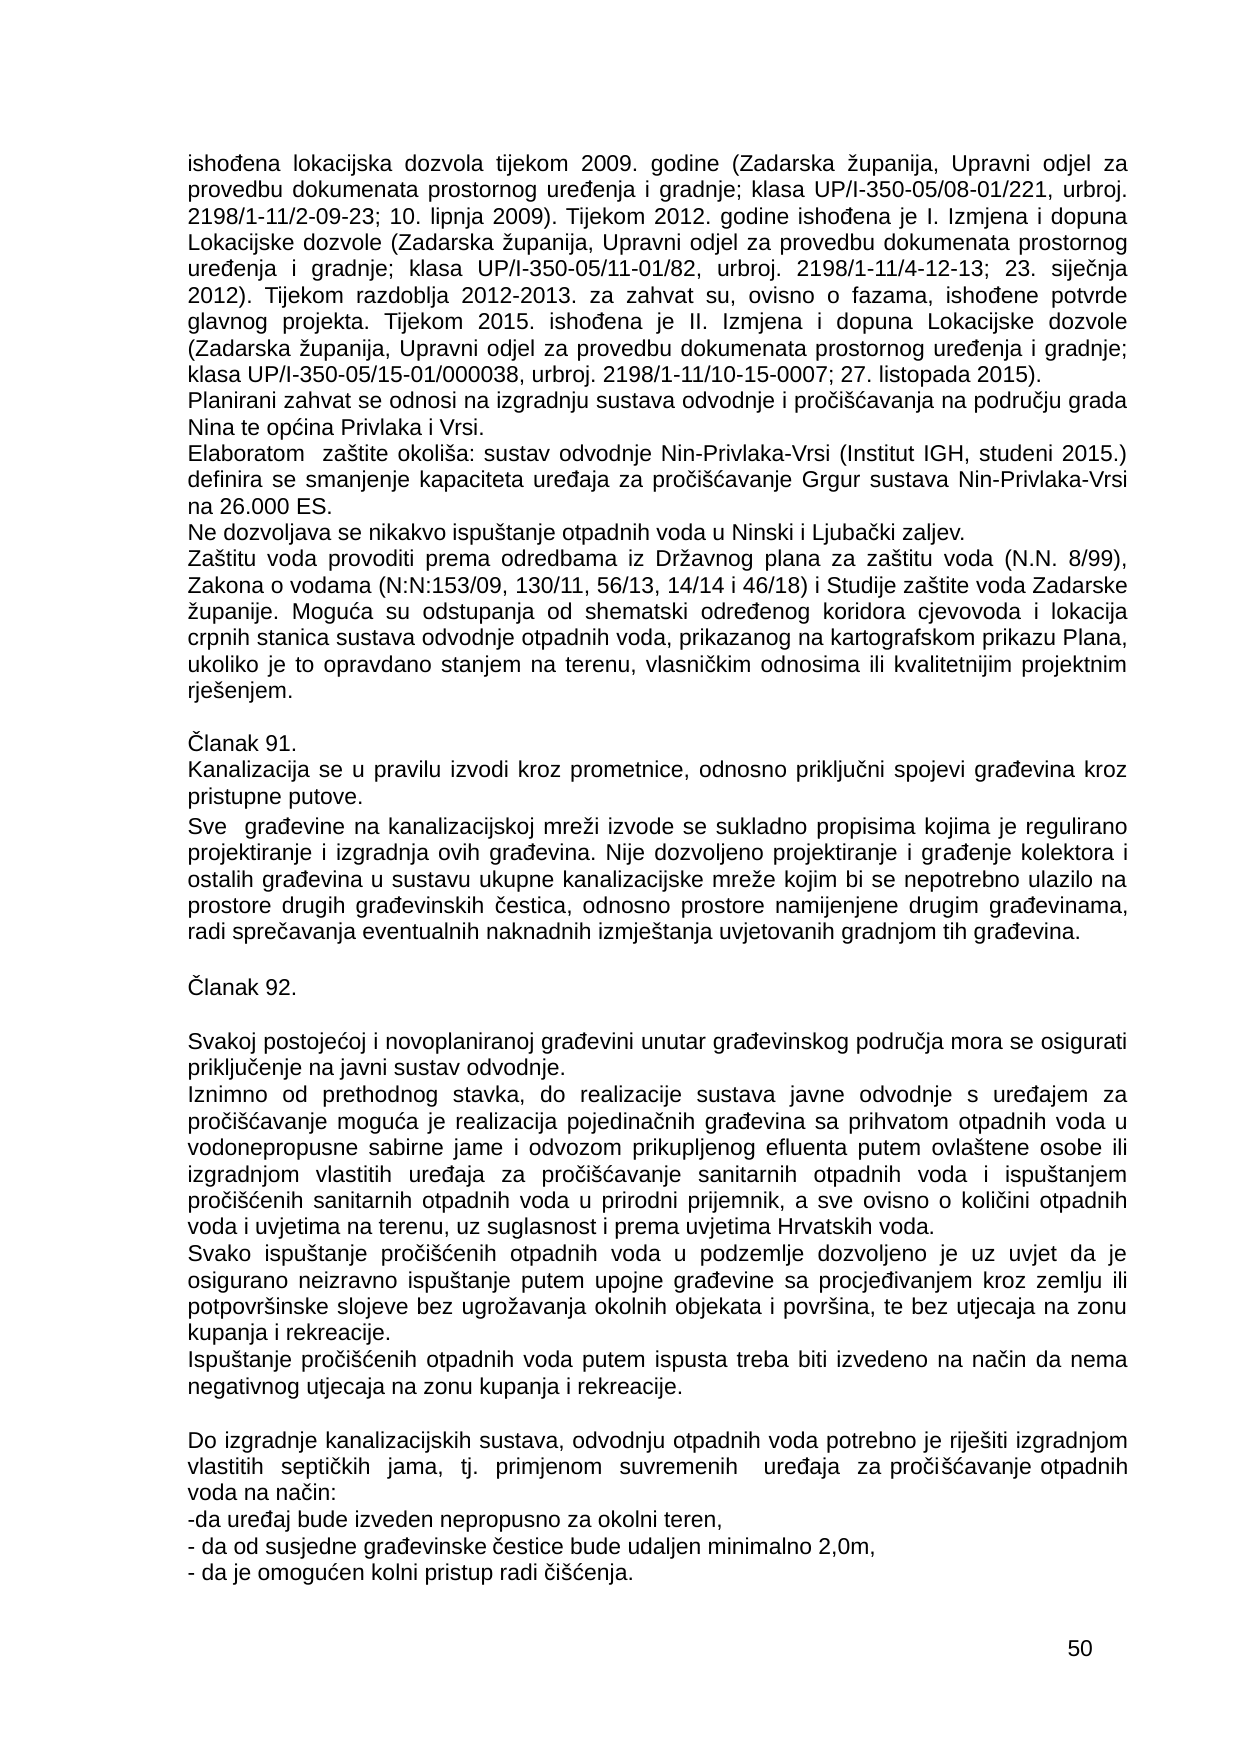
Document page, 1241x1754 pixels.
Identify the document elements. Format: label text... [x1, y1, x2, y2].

text Iznimno od prethodnog stavka, do realizacije sustava javne odvodnje s uređajem za pročišćavanje moguća je realizacija pojedinačnih građevina sa prihvatom otpadnih voda u vodonepropusne sabirne jame i odvozom prikupljenog efluenta putem ovlaštene osobe ili izgradnjom vlastitih uređaja za pročišćavanje sanitarnih otpadnih voda i ispuštanjem pročišćenih sanitarnih otpadnih voda u prirodni prijemnik, a sve ovisno o količini otpadnih voda i uvjetima na terenu, uz suglasnost i prema uvjetima Hrvatskih voda. [187, 1081, 1128, 1239]
text Članak 92. [187, 974, 1128, 1001]
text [187, 150, 1128, 387]
text Zaštitu voda provoditi prema odredbama iz Državnog plana za zaštitu voda (N.N. 8/99), Zakona o vodama (N:N:153/09, 130/11, 56/13, 14/14 i 46/18) i Studije zaštite voda Zadarske županije. Moguća su odstupanja od shematski određenog koridora cjevovoda i lokacija crpnih stanica sustava odvodnje otpadnih voda, prikazanog na kartografskom prikazu Plana, ukoliko je to opravdano stanjem na terenu, vlasničkim odnosima ili kvalitetnijim projektnim rješenjem. [187, 545, 1128, 703]
text - da od susjedne građevinske čestice bude udaljen minimalno 2,0m, [187, 1533, 1128, 1559]
text Svako ispuštanje pročišćenih otpadnih voda u podzemlje dozvoljeno je uz uvjet da je osigurano neizravno ispuštanje putem upojne građevine sa procjeđivanjem kroz zemlju ili potpovršinske slojeve bez ugrožavanja okolnih objekata i površina, te bez utjecaja na zonu kupanja i rekreacije. [187, 1240, 1128, 1346]
text Elaboratom zaštite okoliša: sustav odvodnje Nin-Privlaka-Vrsi (Institut IGH, studeni 2015.) definira se smanjenje kapaciteta uređaja za pročišćavanje Grgur sustava Nin-Privlaka-Vrsi na 26.000 ES. [187, 440, 1128, 519]
text Kanalizacija se u pravilu izvodi kroz prometnice, odnosno priključni spojevi građevina kroz pristupne putove. [187, 756, 1128, 809]
text Sve građevine na kanalizacijskoj mreži izvode se sukladno propisima kojima je regulirano projektiranje i izgradnja ovih građevina. Nije dozvoljeno projektiranje i građenje kolektora i ostalih građevina u sustavu ukupne kanalizacijske mreže kojim bi se nepotrebno ulazilo na prostore drugih građevinskih čestica, odnosno prostore namijenjene drugim građevinama, radi sprečavanja eventualnih naknadnih izmještanja uvjetovanih gradnjom tih građevina. [187, 813, 1128, 945]
text Ispuštanje pročišćenih otpadnih voda putem ispusta treba biti izvedeno na način da nema negativnog utjecaja na zonu kupanja i rekreacije. [187, 1346, 1128, 1399]
text Svakoj postojećoj i novoplaniranoj građevini unutar građevinskog područja mora se osigurati priključenje na javni sustav odvodnje. [187, 1028, 1128, 1081]
text -da uređaj bude izveden nepropusno za okolni teren, [187, 1506, 1128, 1532]
text Do izgradnje kanalizacijskih sustava, odvodnju otpadnih voda potrebno je riješiti izgradnjom vlastitih septičkih jama, tj. primjenom suvremenih uređaja za pročišćavanje otpadnih voda na način: [187, 1427, 1128, 1506]
text Planirani zahvat se odnosi na izgradnju sustava odvodnje i pročišćavanja na području grada Nina te općina Privlaka i Vrsi. [187, 387, 1128, 440]
text Članak 91. [187, 730, 1128, 756]
text - da je omogućen kolni pristup radi čišćenja. [187, 1559, 1128, 1586]
text Ne dozvoljava se nikakvo ispuštanje otpadnih voda u Ninski i Ljubački zaljev. [187, 519, 1128, 545]
